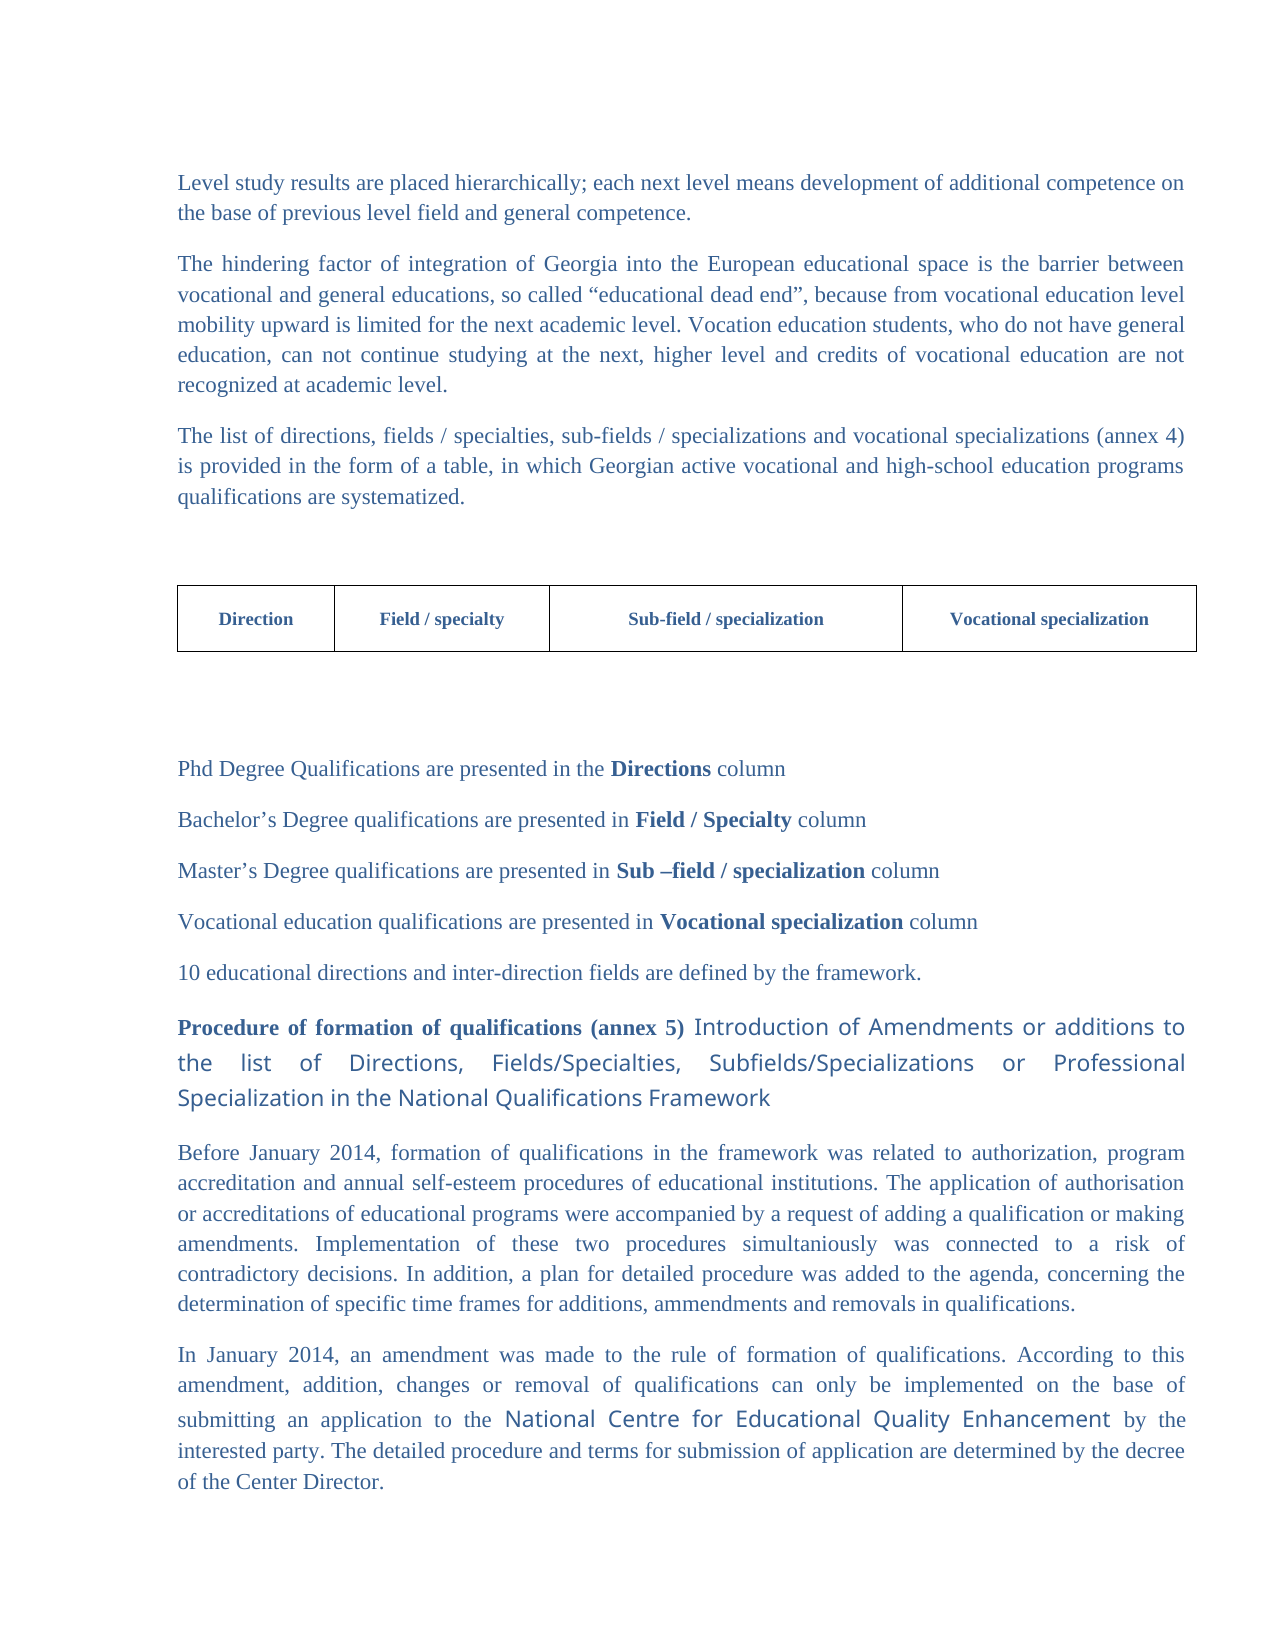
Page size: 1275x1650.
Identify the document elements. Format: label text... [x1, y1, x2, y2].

text Before January 2014, formation of qualifications in the framework was related to authorization, program accreditation and annual self-esteem procedures of educational institutions. The application of authorisation or accreditations of educational programs were accompanied by a request of adding a qualification or making amendments. Implementation of these two procedures simultaniously was connected to a risk of contradictory decisions. In addition, a plan for detailed procedure was added to the agenda, concerning the determination of specific time frames for additions, ammendments and removals in qualifications. [177, 1139, 1186, 1317]
table_header Field / specialty [335, 586, 549, 651]
text The list of directions, fields / specialties, sub-fields / specializations and vocational specializations (annex 4) is provided in the form of a table, in which Georgian active vocational and high-school education programs qualifications are systematized. [177, 422, 1186, 509]
text 10 educational directions and inter-direction fields are defined by the framework. [177, 959, 1186, 986]
text In January 2014, an amendment was made to the rule of formation of qualifications. According to this amendment, addition, changes or removal of qualifications can only be implemented on the base of submitting an application to the National Centre for Educational Quality Enhancement by the interested party. The detailed procedure and terms for submission of application are determined by the decree of the Center Director. [177, 1341, 1186, 1494]
table_header Vocational specialization [903, 586, 1196, 651]
table_header Sub-field / specialization [550, 586, 902, 651]
text Vocational education qualifications are presented in Vocational specialization column [177, 908, 1186, 935]
text Master’s Degree qualifications are presented in Sub –field / specialization column [177, 857, 1186, 884]
text Procedure of formation of qualifications (annex 5) Introduction of Amendments or additions to the list of Directions, Fields/Specialties, Subfields/Specializations or Professional Specialization in the National Qualifications Framework [177, 1011, 1186, 1114]
table_header Direction [178, 586, 334, 651]
text Bachelor’s Degree qualifications are presented in Field / Specialty column [177, 806, 1186, 833]
text The hindering factor of integration of Georgia into the European educational space is the barrier between vocational and general educations, so called “educational dead end”, because from vocational education level mobility upward is limited for the next academic level. Vocation education students, who do not have general education, can not continue studying at the next, higher level and credits of vocational education are not recognized at academic level. [177, 250, 1186, 398]
text Phd Degree Qualifications are presented in the Directions column [177, 755, 1186, 782]
text Level study results are placed hierarchically; each next level means development of additional competence on the base of previous level field and general competence. [177, 169, 1186, 226]
